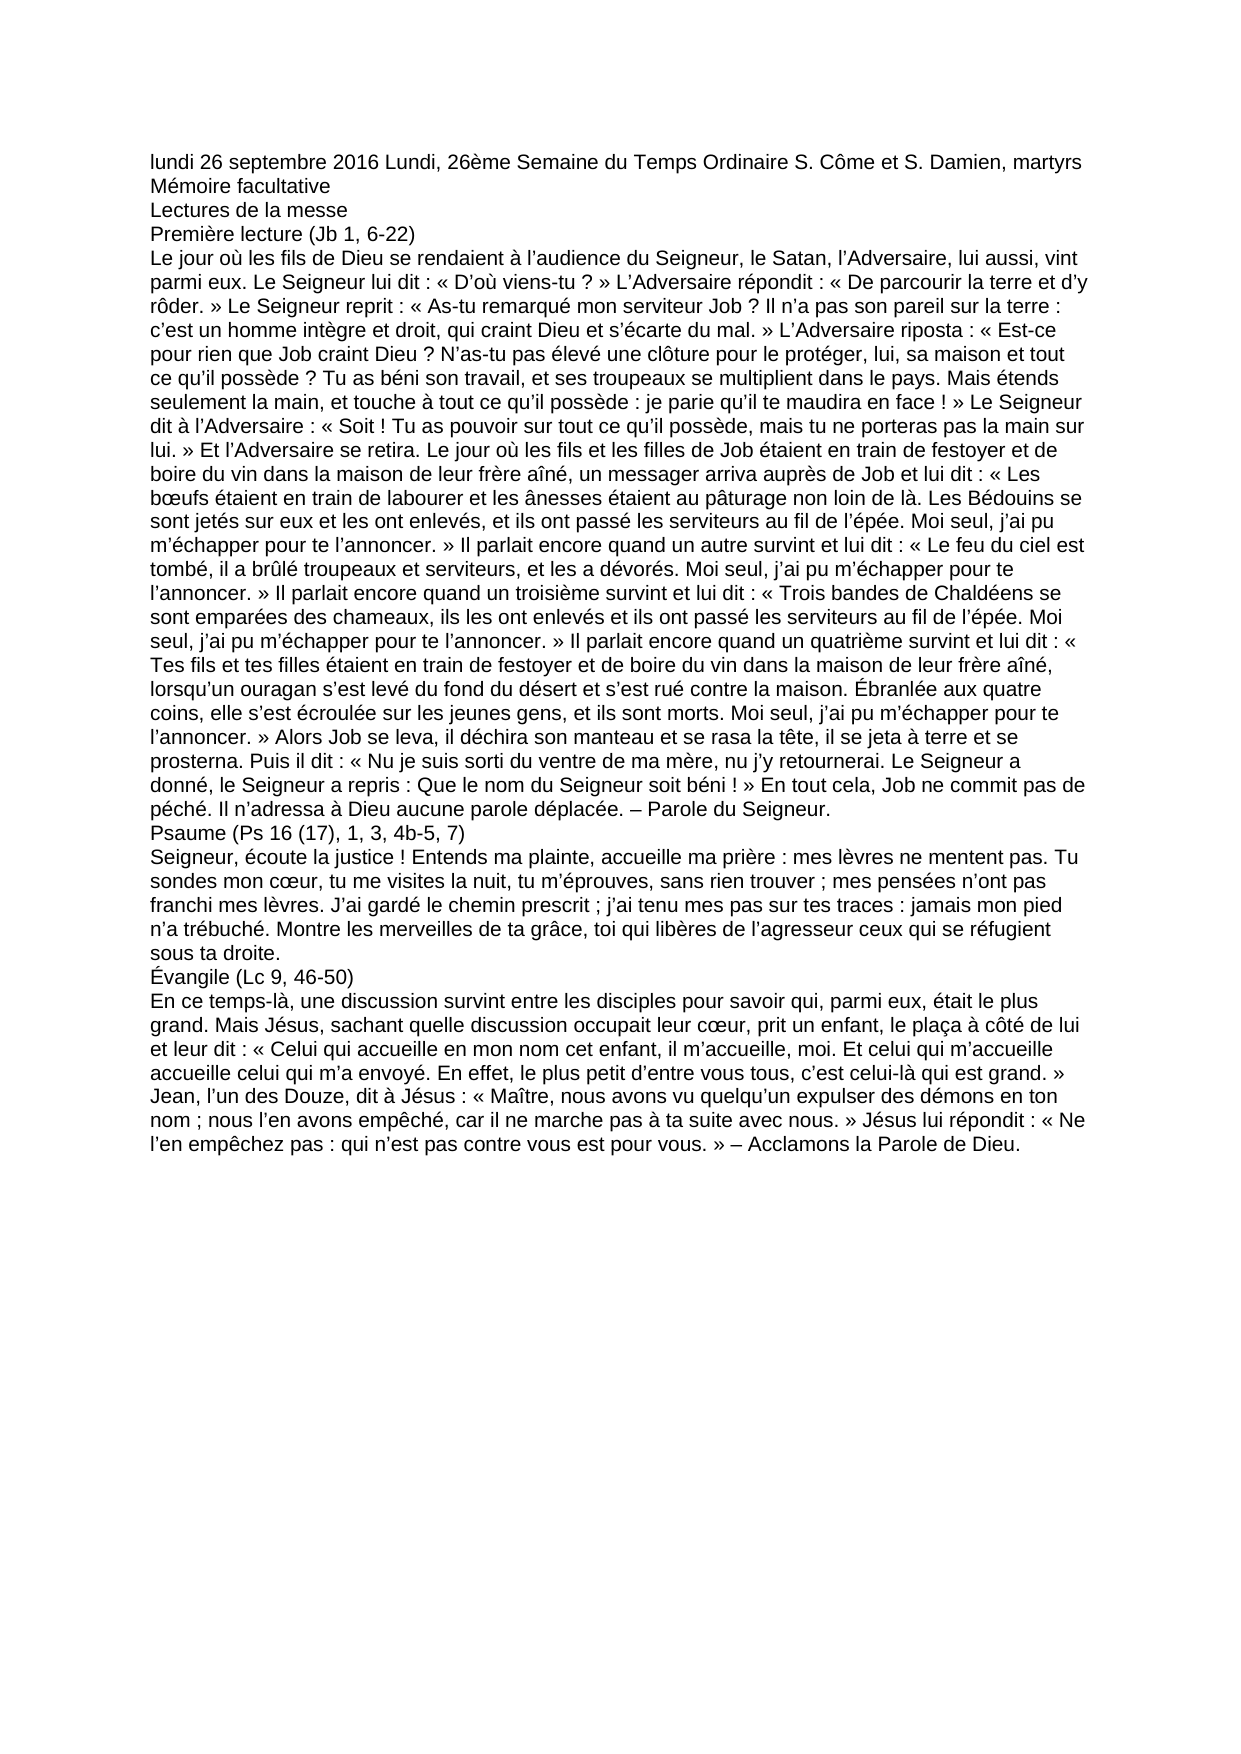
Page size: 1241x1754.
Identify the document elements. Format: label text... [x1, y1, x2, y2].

text Seigneur, écoute la justice ! Entends ma plainte, accueille ma prière : mes lèvres ne mentent pas. Tu sondes mon cœur, tu me visites la nuit, tu m’éprouves, sans rien trouver ; mes pensées n’ont pas franchi mes lèvres. J’ai gardé le chemin prescrit ; j’ai tenu mes pas sur tes traces : jamais mon pied n’a trébuché. Montre les merveilles de ta grâce, toi qui libères de l’agresseur ceux qui se réfugient sous ta droite. [150, 845, 1090, 964]
text Le jour où les fils de Dieu se rendaient à l’audience du Seigneur, le Satan, l’Adversaire, lui aussi, vint parmi eux. Le Seigneur lui dit : « D’où viens-tu ? » L’Adversaire répondit : « De parcourir la terre et d’y rôder. » Le Seigneur reprit : « As-tu remarqué mon serviteur Job ? Il n’a pas son pareil sur la terre : c’est un homme intègre et droit, qui craint Dieu et s’écarte du mal. » L’Adversaire riposta : « Est-ce pour rien que Job craint Dieu ? N’as-tu pas élevé une clôture pour le protéger, lui, sa maison et tout ce qu’il possède ? Tu as béni son travail, et ses troupeaux se multiplient dans le pays. Mais étends seulement la main, et touche à tout ce qu’il possède : je parie qu’il te maudira en face ! » Le Seigneur dit à l’Adversaire : « Soit ! Tu as pouvoir sur tout ce qu’il possède, mais tu ne porteras pas la main sur lui. » Et l’Adversaire se retira. Le jour où les fils et les filles de Job étaient en train de festoyer et de boire du vin dans la maison de leur frère aîné, un messager arriva auprès de Job et lui dit : « Les bœufs étaient en train de labourer et les ânesses étaient au pâturage non loin de là. Les Bédouins se sont jetés sur eux et les ont enlevés, et ils ont passé les serviteurs au fil de l’épée. Moi seul, j’ai pu m’échapper pour te l’annoncer. » Il parlait encore quand un autre survint et lui dit : « Le feu du ciel est tombé, il a brûlé troupeaux et serviteurs, et les a dévorés. Moi seul, j’ai pu m’échapper pour te l’annoncer. » Il parlait encore quand un troisième survint et lui dit : « Trois bandes de Chaldéens se sont emparées des chameaux, ils les ont enlevés et ils ont passé les serviteurs au fil de l’épée. Moi seul, j’ai pu m’échapper pour te l’annoncer. » Il parlait encore quand un quatrième survint et lui dit : « Tes fils et tes filles étaient en train de festoyer et de boire du vin dans la maison de leur frère aîné, lorsqu’un ouragan s’est levé du fond du désert et s’est rué contre la maison. Ébranlée aux quatre coins, elle s’est écroulée sur les jeunes gens, et ils sont morts. Moi seul, j’ai pu m’échapper pour te l’annoncer. » Alors Job se leva, il déchira son manteau et se rasa la tête, il se jeta à terre et se prosterna. Puis il dit : « Nu je suis sorti du ventre de ma mère, nu j’y retournerai. Le Seigneur a donné, le Seigneur a repris : Que le nom du Seigneur soit béni ! » En tout cela, Job ne commit pas de péché. Il n’adressa à Dieu aucune parole déplacée. – Parole du Seigneur. [150, 246, 1090, 821]
text En ce temps-là, une discussion survint entre les disciples pour savoir qui, parmi eux, était le plus grand. Mais Jésus, sachant quelle discussion occupait leur cœur, prit un enfant, le plaça à côté de lui et leur dit : « Celui qui accueille en mon nom cet enfant, il m’accueille, moi. Et celui qui m’accueille accueille celui qui m’a envoyé. En effet, le plus petit d’entre vous tous, c’est celui-là qui est grand. » Jean, l’un des Douze, dit à Jésus : « Maître, nous avons vu quelqu’un expulser des démons en ton nom ; nous l’en avons empêché, car il ne marche pas à ta suite avec nous. » Jésus lui répondit : « Ne l’en empêchez pas : qui n’est pas contre vous est pour vous. » – Acclamons la Parole de Dieu. [150, 988, 1090, 1156]
